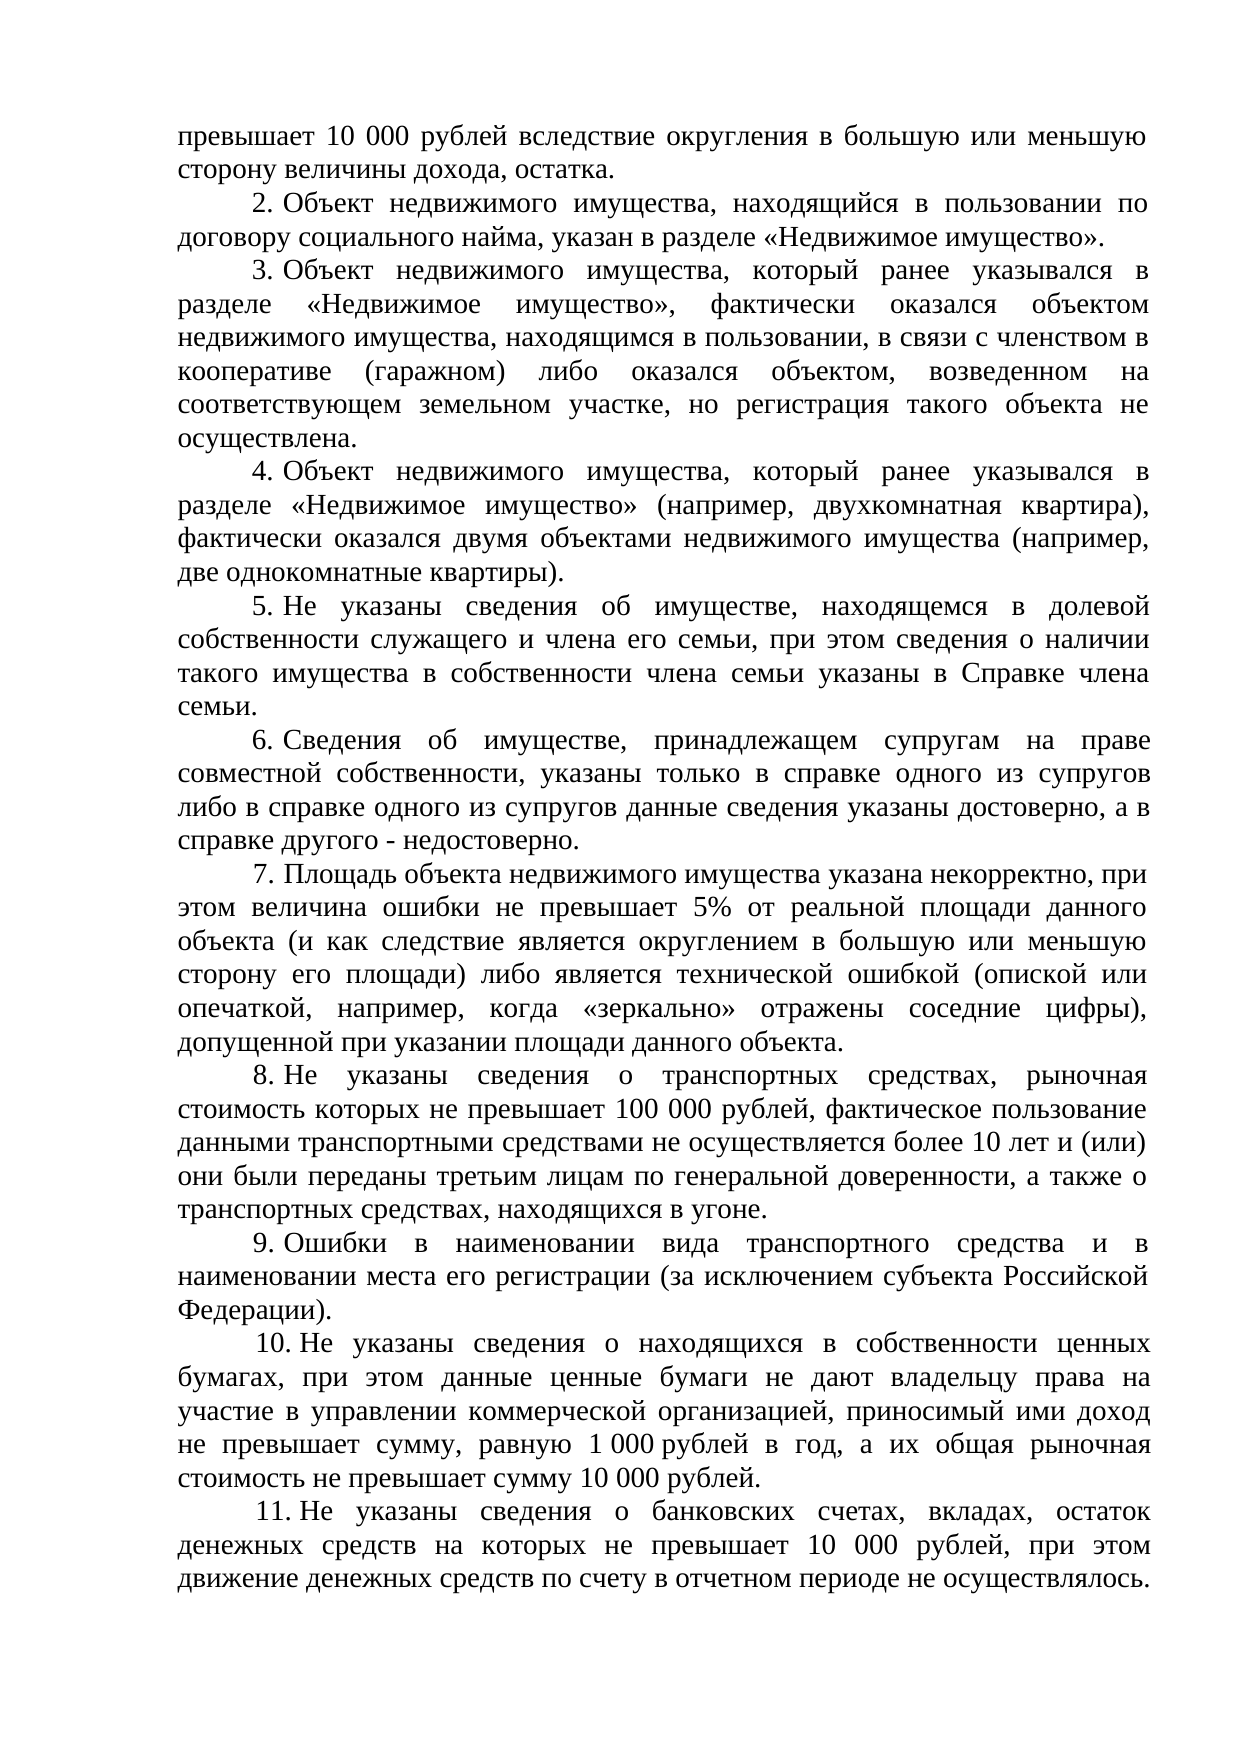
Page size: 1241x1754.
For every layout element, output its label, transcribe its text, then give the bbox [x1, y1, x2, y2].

list Объект недвижимого имущества, который ранее указывался в разделе «Недвижимое имущество», фактически оказался объектом недвижимого имущества, находящимся в пользовании, в связи с членством в кооперативе (гаражном) либо оказался объектом, возведенном на соответствующем земельном участке, но регистрация такого объекта не осуществлена. [177, 252, 1150, 453]
list Ошибки в наименовании вида транспортного средства и в наименовании места его регистрации (за исключением субъекта Российской Федерации). [177, 1225, 1149, 1326]
list Не указаны сведения о транспортных средствах, рыночная стоимость которых не превышает 100 000 рублей, фактическое пользование данными транспортными средствами не осуществляется более 10 лет и (или) они были переданы третьим лицам по генеральной доверенности, а также о транспортных средствах, находящихся в угоне. [177, 1057, 1148, 1225]
list Не указаны сведения об имуществе, находящемся в долевой собственности служащего и члена его семьи, при этом сведения о наличии такого имущества в собственности члена семьи указаны в Справке члена семьи. [177, 588, 1151, 722]
list Не указаны сведения о находящихся в собственности ценных бумагах, при этом данные ценные бумаги не дают владельцу права на участие в управлении коммерческой организацией, приносимый ими доход не превышает сумму, равную 1 000 рублей в год, а их общая рыночная стоимость не превышает сумму 10 000 рублей. [177, 1326, 1152, 1493]
list Площадь объекта недвижимого имущества указана некорректно, при этом величина ошибки не превышает 5% от реальной площади данного объекта (и как следствие является округлением в большую или меньшую сторону его площади) либо является технической ошибкой (опиской или опечаткой, например, когда «зеркально» отражены соседние цифры), допущенной при указании площади данного объекта. [177, 856, 1148, 1057]
list Не указаны сведения о банковских счетах, вкладах, остаток денежных средств на которых не превышает 10 000 рублей, при этом движение денежных средств по счету в отчетном периоде не осуществлялось. [177, 1493, 1152, 1594]
list Сведения об имуществе, принадлежащем супругам на праве совместной собственности, указаны только в справке одного из супругов либо в справке одного из супругов данные сведения указаны достоверно, а в справке другого - недостоверно. [177, 722, 1152, 856]
list Объект недвижимого имущества, находящийся в пользовании по договору социального найма, указан в разделе «Недвижимое имущество». [177, 185, 1149, 252]
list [177, 118, 1148, 185]
list Объект недвижимого имущества, который ранее указывался в разделе «Недвижимое имущество» (например, двухкомнатная квартира), фактически оказался двумя объектами недвижимого имущества (например, две однокомнатные квартиры). [177, 453, 1150, 588]
